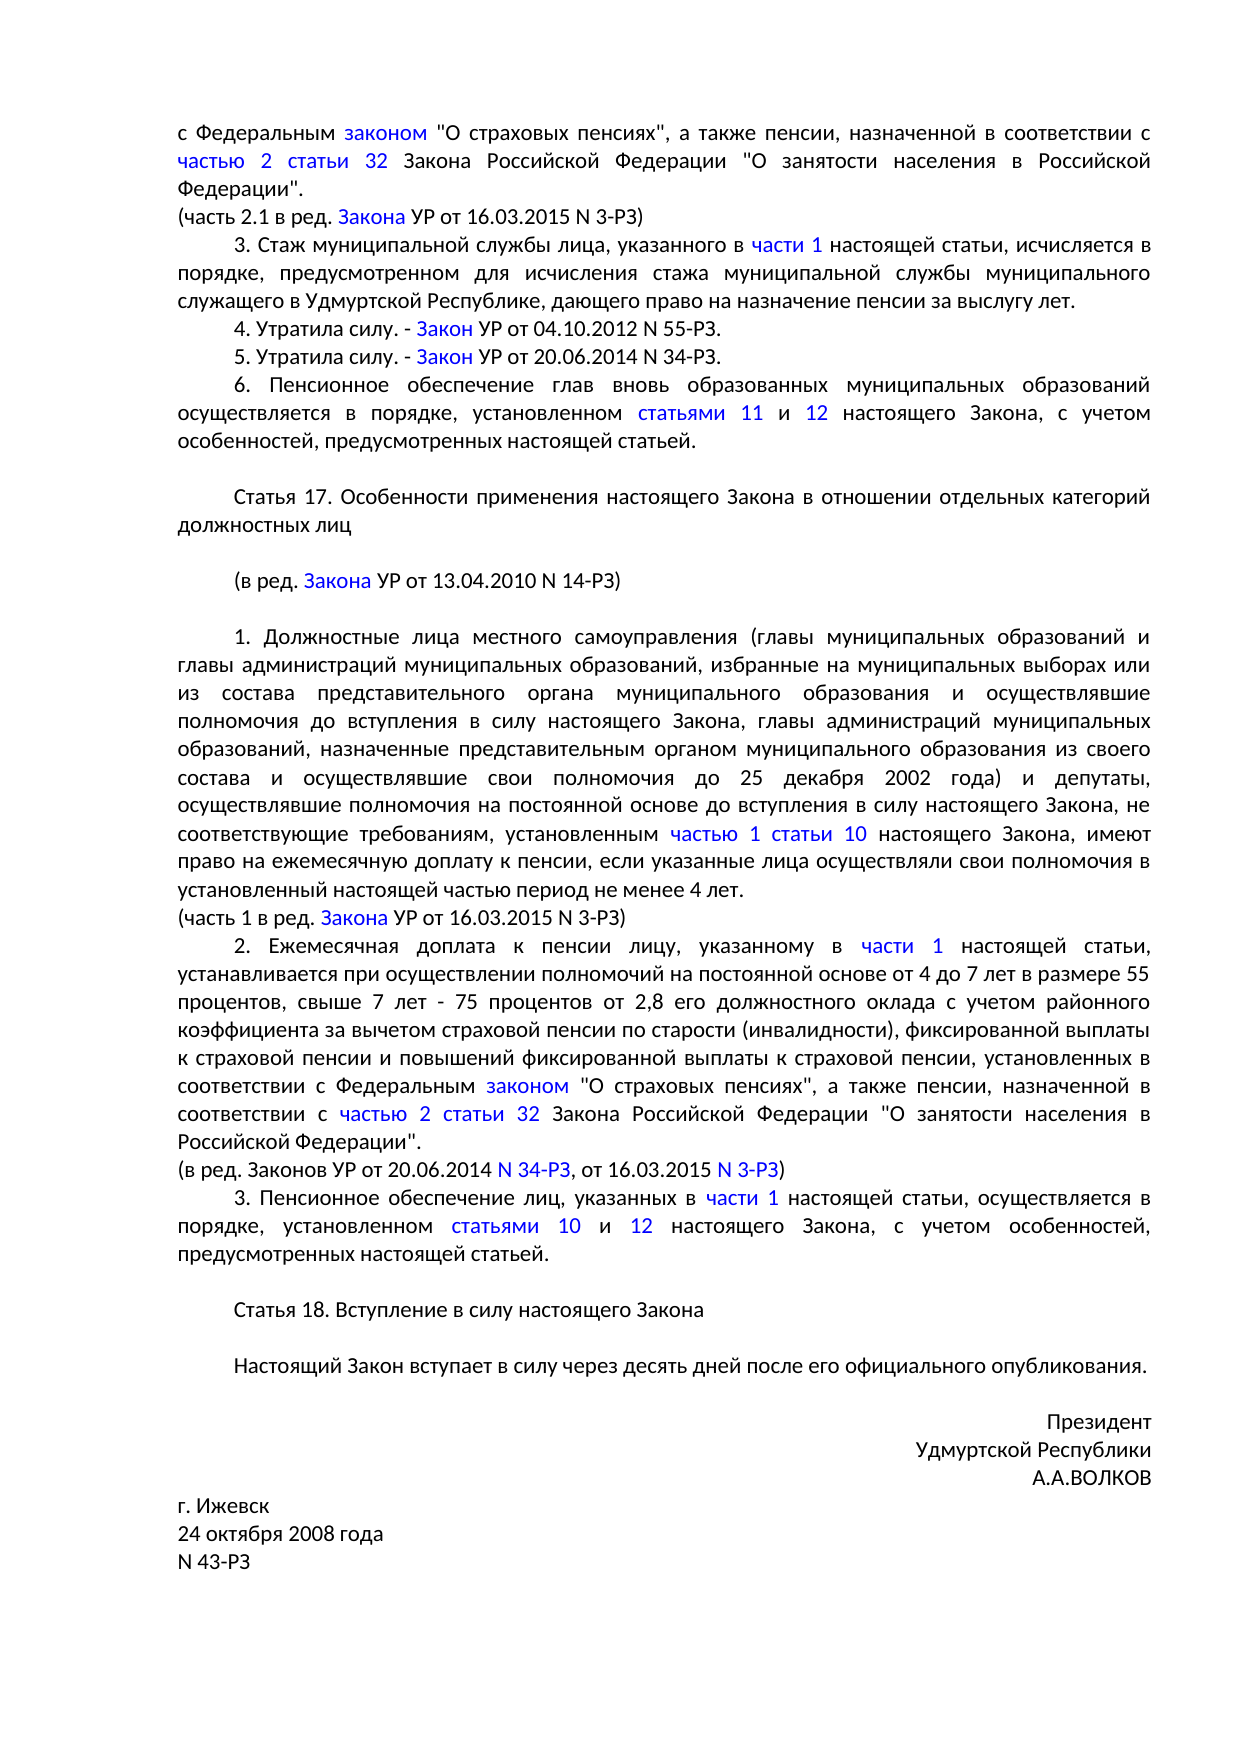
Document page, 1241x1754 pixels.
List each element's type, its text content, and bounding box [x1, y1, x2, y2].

text 5. Утратила силу. - Закон УР от 20.06.2014 N 34-РЗ. [177, 342, 1152, 370]
text N 43-РЗ [177, 1547, 1152, 1575]
text (часть 2.1 в ред. Закона УР от 16.03.2015 N 3-РЗ) [177, 202, 1152, 230]
text (в ред. Законов УР от 20.06.2014 N 34-РЗ, от 16.03.2015 N 3-РЗ) [177, 1155, 1152, 1183]
text (часть 1 в ред. Закона УР от 16.03.2015 N 3-РЗ) [177, 903, 1152, 931]
text Статья 17. Особенности применения настоящего Закона в отношении отдельных категорий должностных лиц [177, 482, 1152, 538]
text А.А.ВОЛКОВ [177, 1463, 1152, 1491]
text 4. Утратила силу. - Закон УР от 04.10.2012 N 55-РЗ. [177, 314, 1152, 342]
text Статья 18. Вступление в силу настоящего Закона [177, 1295, 1152, 1323]
text Настоящий Закон вступает в силу через десять дней после его официального опубликования. [177, 1351, 1152, 1379]
text (в ред. Закона УР от 13.04.2010 N 14-РЗ) [177, 566, 1152, 594]
text г. Ижевск [177, 1491, 1152, 1519]
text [177, 118, 1152, 202]
text Удмуртской Республики [177, 1435, 1152, 1463]
text 1. Должностные лица местного самоуправления (главы муниципальных образований и главы администраций муниципальных образований, избранные на муниципальных выборах или из состава представительного органа муниципального образования и осуществлявшие полномочия до вступления в силу настоящего Закона, главы администраций муниципальных образований, назначенные представительным органом муниципального образования из своего состава и осуществлявшие свои полномочия до 25 декабря 2002 года) и депутаты, осуществлявшие полномочия на постоянной основе до вступления в силу настоящего Закона, не соответствующие требованиям, установленным частью 1 статьи 10 настоящего Закона, имеют право на ежемесячную доплату к пенсии, если указанные лица осуществляли свои полномочия в установленный настоящей частью период не менее 4 лет. [177, 622, 1152, 903]
text 2. Ежемесячная доплата к пенсии лицу, указанному в части 1 настоящей статьи, устанавливается при осуществлении полномочий на постоянной основе от 4 до 7 лет в размере 55 процентов, свыше 7 лет - 75 процентов от 2,8 его должностного оклада с учетом районного коэффициента за вычетом страховой пенсии по старости (инвалидности), фиксированной выплаты к страховой пенсии и повышений фиксированной выплаты к страховой пенсии, установленных в соответствии с Федеральным законом "О страховых пенсиях", а также пенсии, назначенной в соответствии с частью 2 статьи 32 Закона Российской Федерации "О занятости населения в Российской Федерации". [177, 931, 1152, 1155]
text 6. Пенсионное обеспечение глав вновь образованных муниципальных образований осуществляется в порядке, установленном статьями 11 и 12 настоящего Закона, с учетом особенностей, предусмотренных настоящей статьей. [177, 370, 1152, 454]
text Президент [177, 1407, 1152, 1435]
text 24 октября 2008 года [177, 1519, 1152, 1547]
text 3. Пенсионное обеспечение лиц, указанных в части 1 настоящей статьи, осуществляется в порядке, установленном статьями 10 и 12 настоящего Закона, с учетом особенностей, предусмотренных настоящей статьей. [177, 1183, 1152, 1267]
text 3. Стаж муниципальной службы лица, указанного в части 1 настоящей статьи, исчисляется в порядке, предусмотренном для исчисления стажа муниципальной службы муниципального служащего в Удмуртской Республике, дающего право на назначение пенсии за выслугу лет. [177, 230, 1152, 314]
